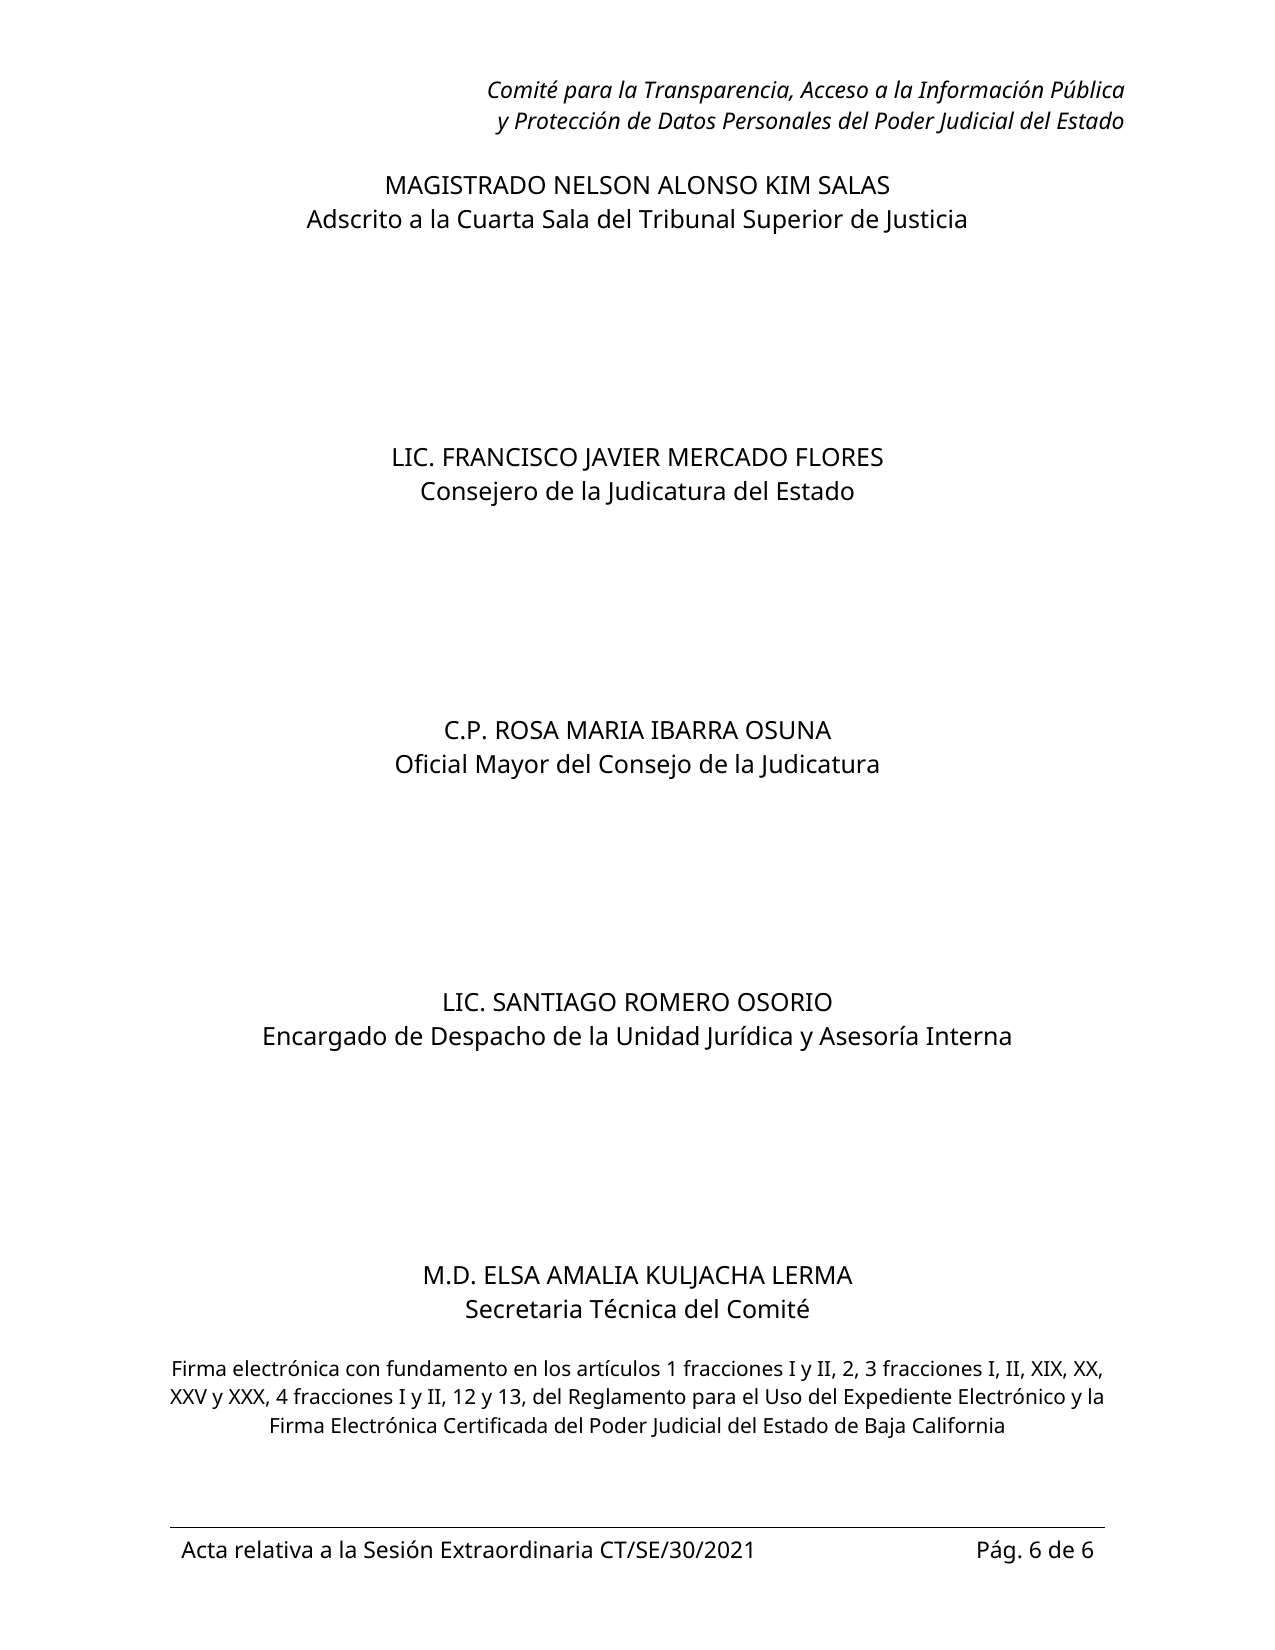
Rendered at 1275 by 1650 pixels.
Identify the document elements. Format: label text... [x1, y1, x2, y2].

text Adscrito a la Cuarta Sala del Tribunal Superior de Justicia [150, 202, 1125, 236]
text C.P. ROSA MARIA IBARRA OSUNA [150, 712, 1125, 747]
text M.D. ELSA AMALIA KULJACHA LERMA [150, 1257, 1125, 1292]
text Consejero de la Judicatura del Estado [150, 474, 1125, 508]
text LIC. FRANCISCO JAVIER MERCADO FLORES [150, 440, 1125, 474]
text Encargado de Despacho de la Unidad Jurídica y Asesoría Interna [150, 1019, 1125, 1053]
text Firma electrónica con fundamento en los artículos 1 fracciones I y II, 2, 3 fracciones I, II, XIX, XX, XXV y XXX, 4 fracciones I y II, 12 y 13, del Reglamento para el Uso del Expediente Electrónico y la Firma Electrónica Certificada del Poder Judicial del Estado de Baja California [150, 1354, 1125, 1439]
text MAGISTRADO NELSON ALONSO KIM SALAS [150, 167, 1125, 202]
text Oficial Mayor del Consejo de la Judicatura [150, 747, 1125, 781]
text Secretaria Técnica del Comité [150, 1292, 1125, 1326]
text LIC. SANTIAGO ROMERO OSORIO [150, 985, 1125, 1019]
